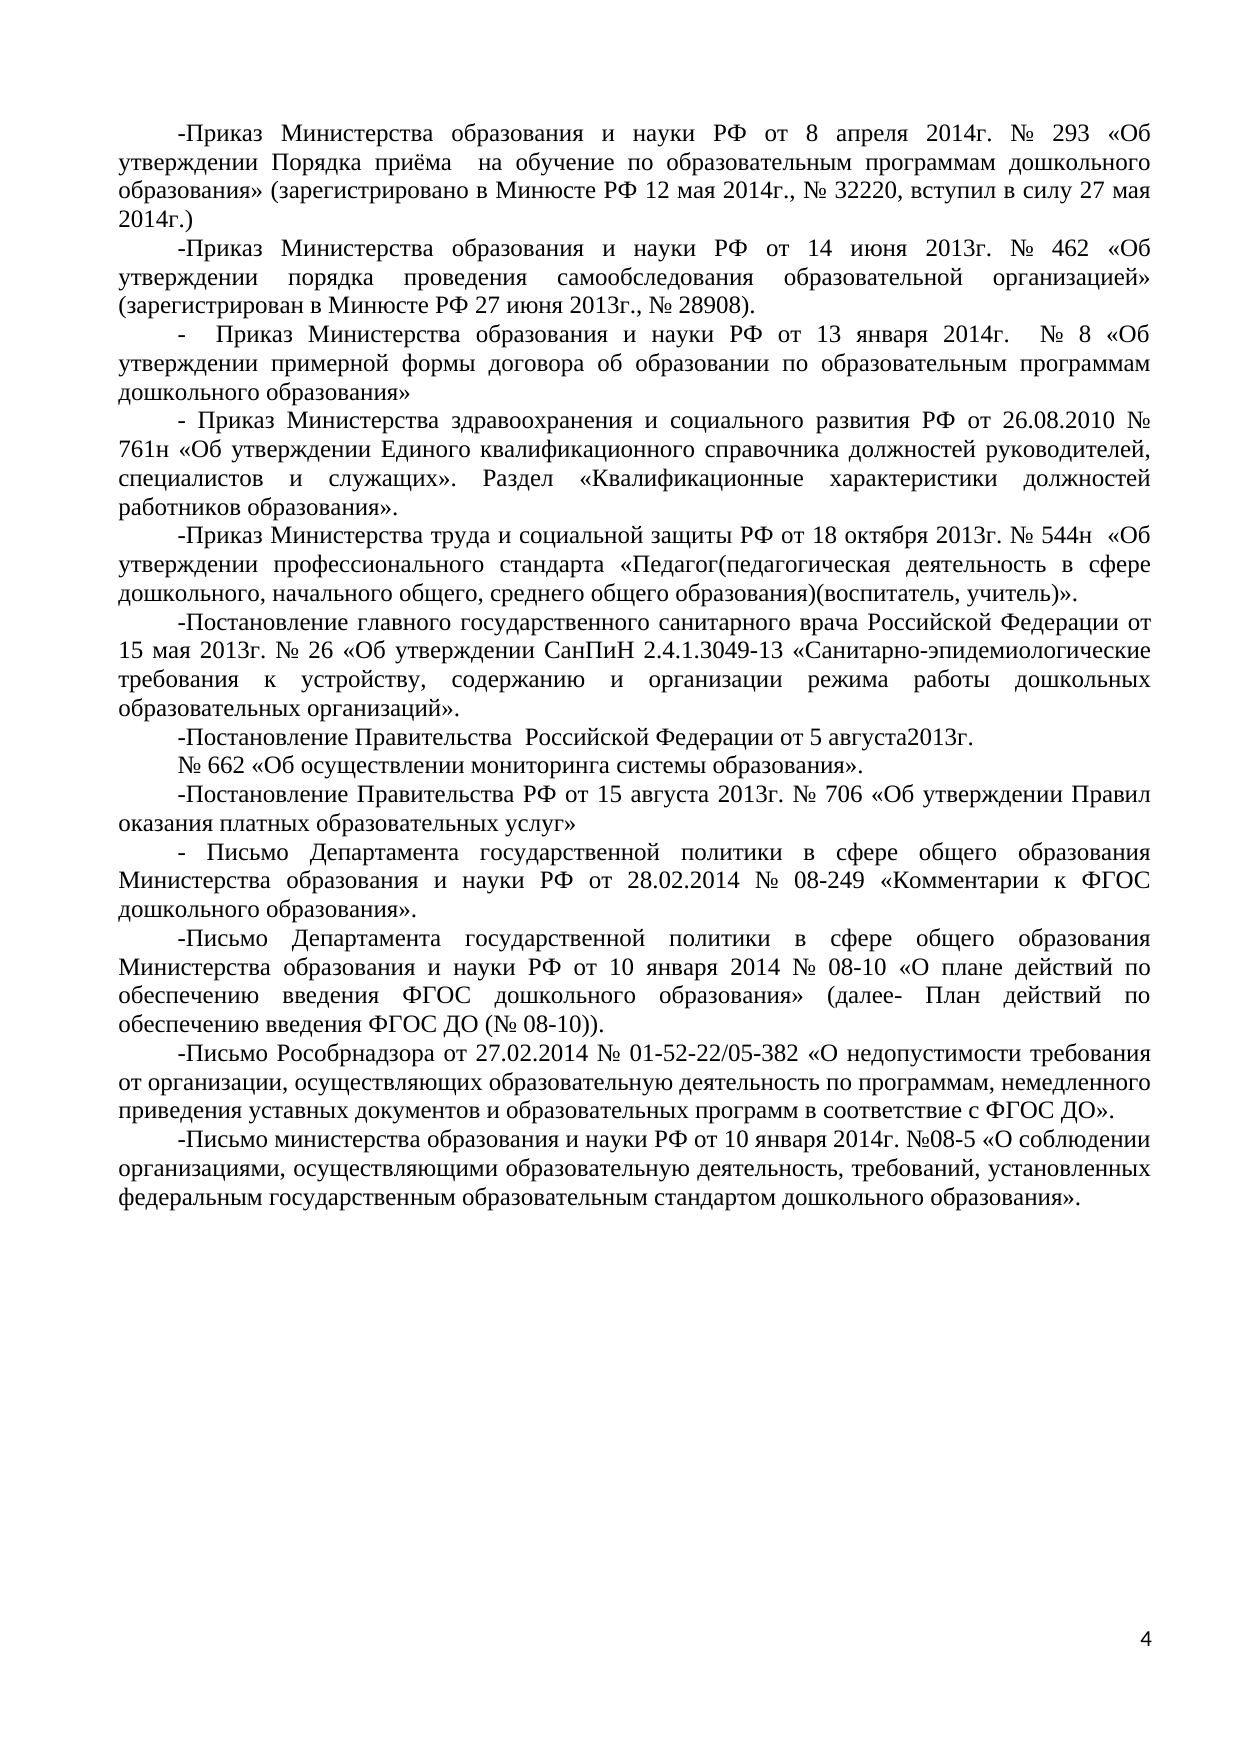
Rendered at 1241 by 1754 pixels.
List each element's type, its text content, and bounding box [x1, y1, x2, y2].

text - Приказ Министерства образования и науки РФ от 13 января 2014г. № 8 «Об утверждении примерной формы договора об образовании по образовательным программам дошкольного образования» [118, 319, 1152, 406]
text - Приказ Министерства здравоохранения и социального развития РФ от 26.08.2010 № 761н «Об утверждении Единого квалификационного справочника должностей руководителей, специалистов и служащих». Раздел «Квалификационные характеристики должностей работников образования». [118, 406, 1152, 521]
text -Постановление главного государственного санитарного врача Российской Федерации от 15 мая 2013г. № 26 «Об утверждении СанПиН 2.4.1.3049-13 «Санитарно-эпидемиологические требования к устройству, содержанию и организации режима работы дошкольных образовательных организаций». [118, 607, 1152, 722]
text -Приказ Министерства труда и социальной защиты РФ от 18 октября 2013г. № 544н «Об утверждении профессионального стандарта «Педагог(педагогическая деятельность в сфере дошкольного, начального общего, среднего общего образования)(воспитатель, учитель)». [118, 521, 1152, 607]
text -Постановление Правительства РФ от 15 августа 2013г. № 706 «Об утверждении Правил оказания платных образовательных услуг» [118, 779, 1152, 837]
text № 662 «Об осуществлении мониторинга системы образования». [118, 751, 1152, 779]
text -Письмо министерства образования и науки РФ от 10 января 2014г. №08-5 «О соблюдении организациями, осуществляющими образовательную деятельность, требований, установленных федеральным государственным образовательным стандартом дошкольного образования». [118, 1124, 1152, 1211]
text -Письмо Департамента государственной политики в сфере общего образования Министерства образования и науки РФ от 10 января 2014 № 08-10 «О плане действий по обеспечению введения ФГОС дошкольного образования» (далее- План действий по обеспечению введения ФГОС ДО (№ 08-10)). [118, 923, 1152, 1038]
text -Письмо Рособрнадзора от 27.02.2014 № 01-52-22/05-382 «О недопустимости требования от организации, осуществляющих образовательную деятельность по программам, немедленного приведения уставных документов и образовательных программ в соответствие с ФГОС ДО». [118, 1038, 1152, 1124]
text -Приказ Министерства образования и науки РФ от 14 июня 2013г. № 462 «Об утверждении порядка проведения самообследования образовательной организацией» (зарегистрирован в Минюсте РФ 27 июня 2013г., № 28908). [118, 233, 1152, 319]
text - Письмо Департамента государственной политики в сфере общего образования Министерства образования и науки РФ от 28.02.2014 № 08-249 «Комментарии к ФГОС дошкольного образования». [118, 837, 1152, 923]
text -Постановление Правительства Российской Федерации от 5 августа2013г. [118, 722, 1152, 751]
text -Приказ Министерства образования и науки РФ от 8 апреля 2014г. № 293 «Об утверждении Порядка приёма на обучение по образовательным программам дошкольного образования» (зарегистрировано в Минюсте РФ 12 мая 2014г., № 32220, вступил в силу 27 мая 2014г.) [118, 118, 1152, 233]
